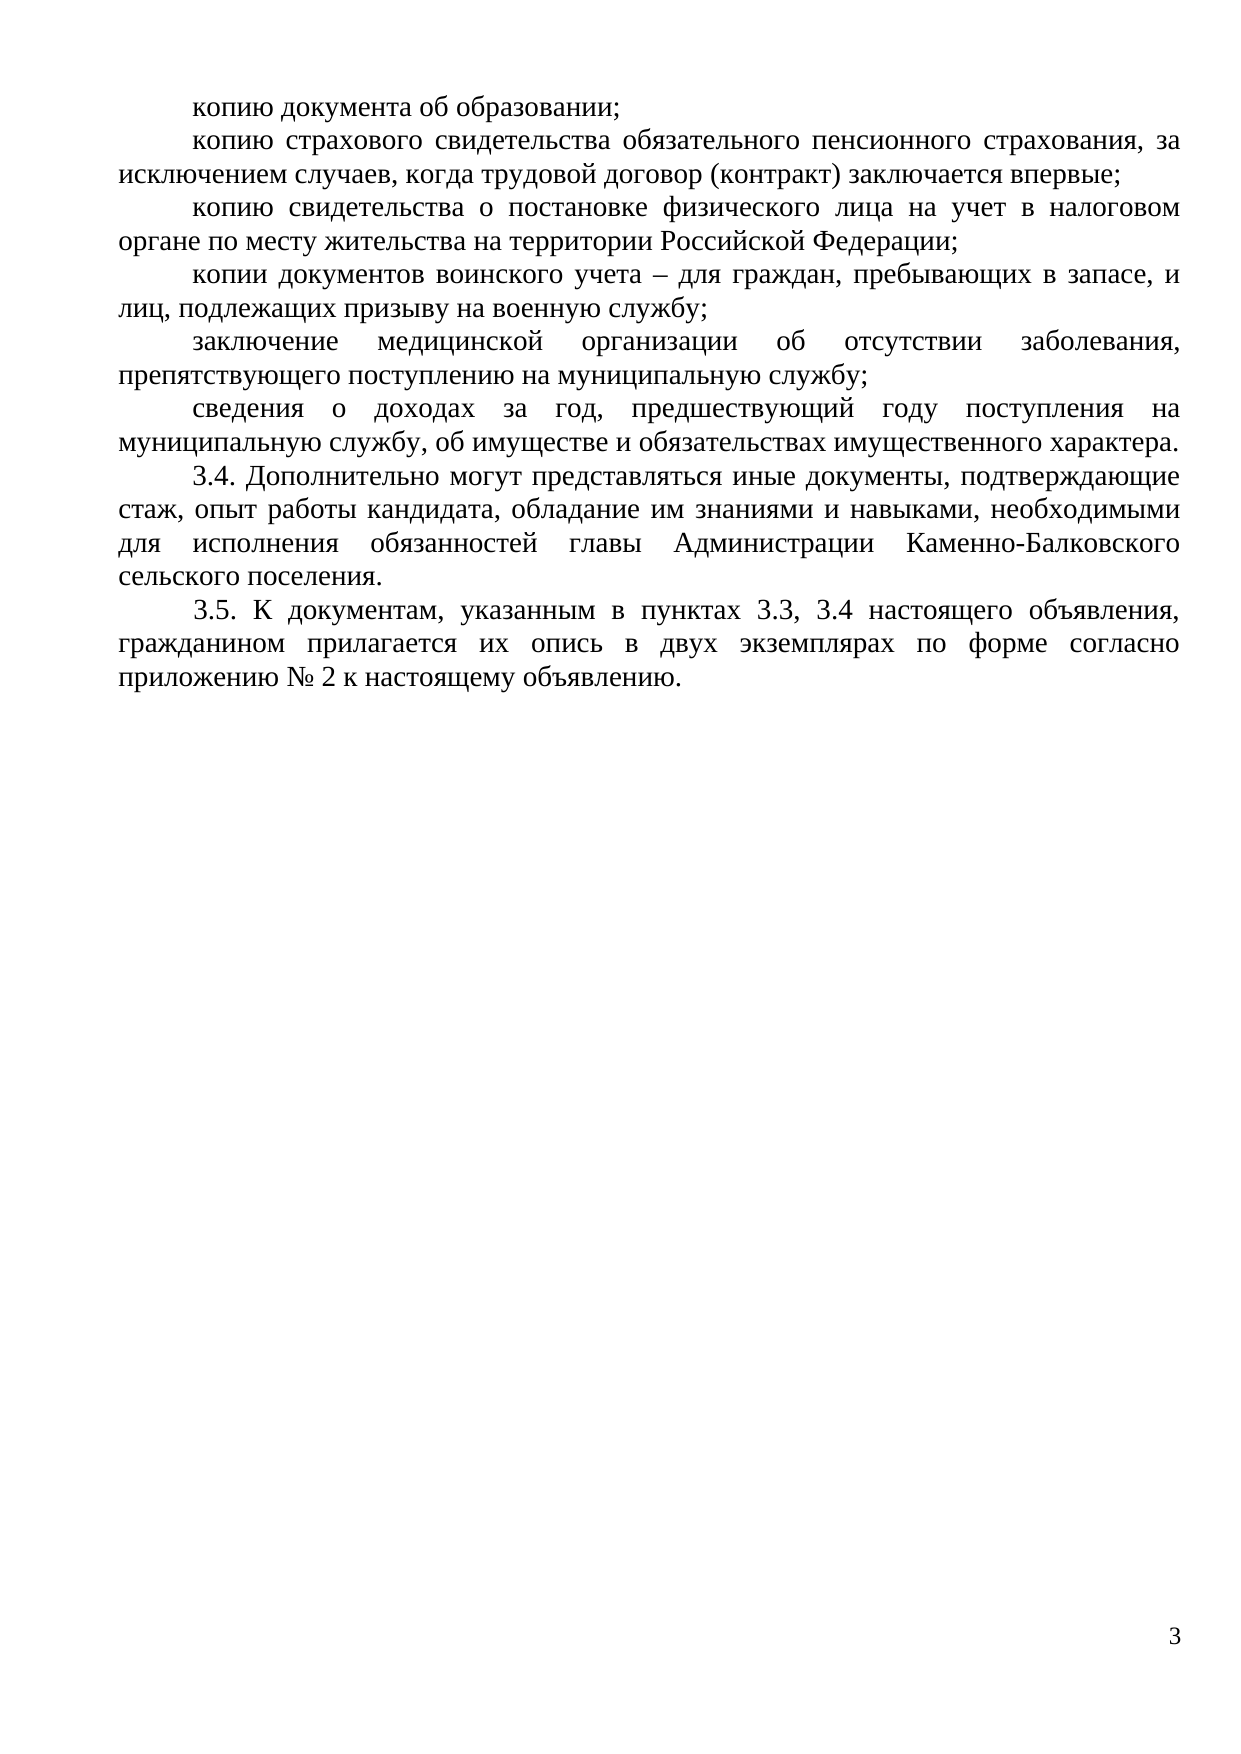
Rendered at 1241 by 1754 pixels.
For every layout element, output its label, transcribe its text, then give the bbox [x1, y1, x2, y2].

text сведения о доходах за год, предшествующий году поступления на муниципальную службу, об имуществе и обязательствах имущественного характера. [118, 391, 1181, 458]
text копию документа об образовании; [118, 89, 1181, 122]
text 3.5. К документам, указанным в пунктах 3.3, 3.4 настоящего объявления, гражданином прилагается их опись в двух экземплярах по форме согласно приложению № 2 к настоящему объявлению. [118, 592, 1181, 692]
text копию свидетельства о постановке физического лица на учет в налоговом органе по месту жительства на территории Российской Федерации; [118, 189, 1181, 256]
text копию страхового свидетельства обязательного пенсионного страхования, за исключением случаев, когда трудовой договор (контракт) заключается впервые; [118, 122, 1181, 189]
text заключение медицинской организации об отсутствии заболевания, препятствующего поступлению на муниципальную службу; [118, 323, 1181, 391]
text копии документов воинского учета – для граждан, пребывающих в запасе, и лиц, подлежащих призыву на военную службу; [118, 256, 1181, 323]
text 3.4. Дополнительно могут представляться иные документы, подтверждающие стаж, опыт работы кандидата, обладание им знаниями и навыками, необходимыми для исполнения обязанностей главы Администрации Каменно-Балковского сельского поселения. [118, 458, 1181, 592]
